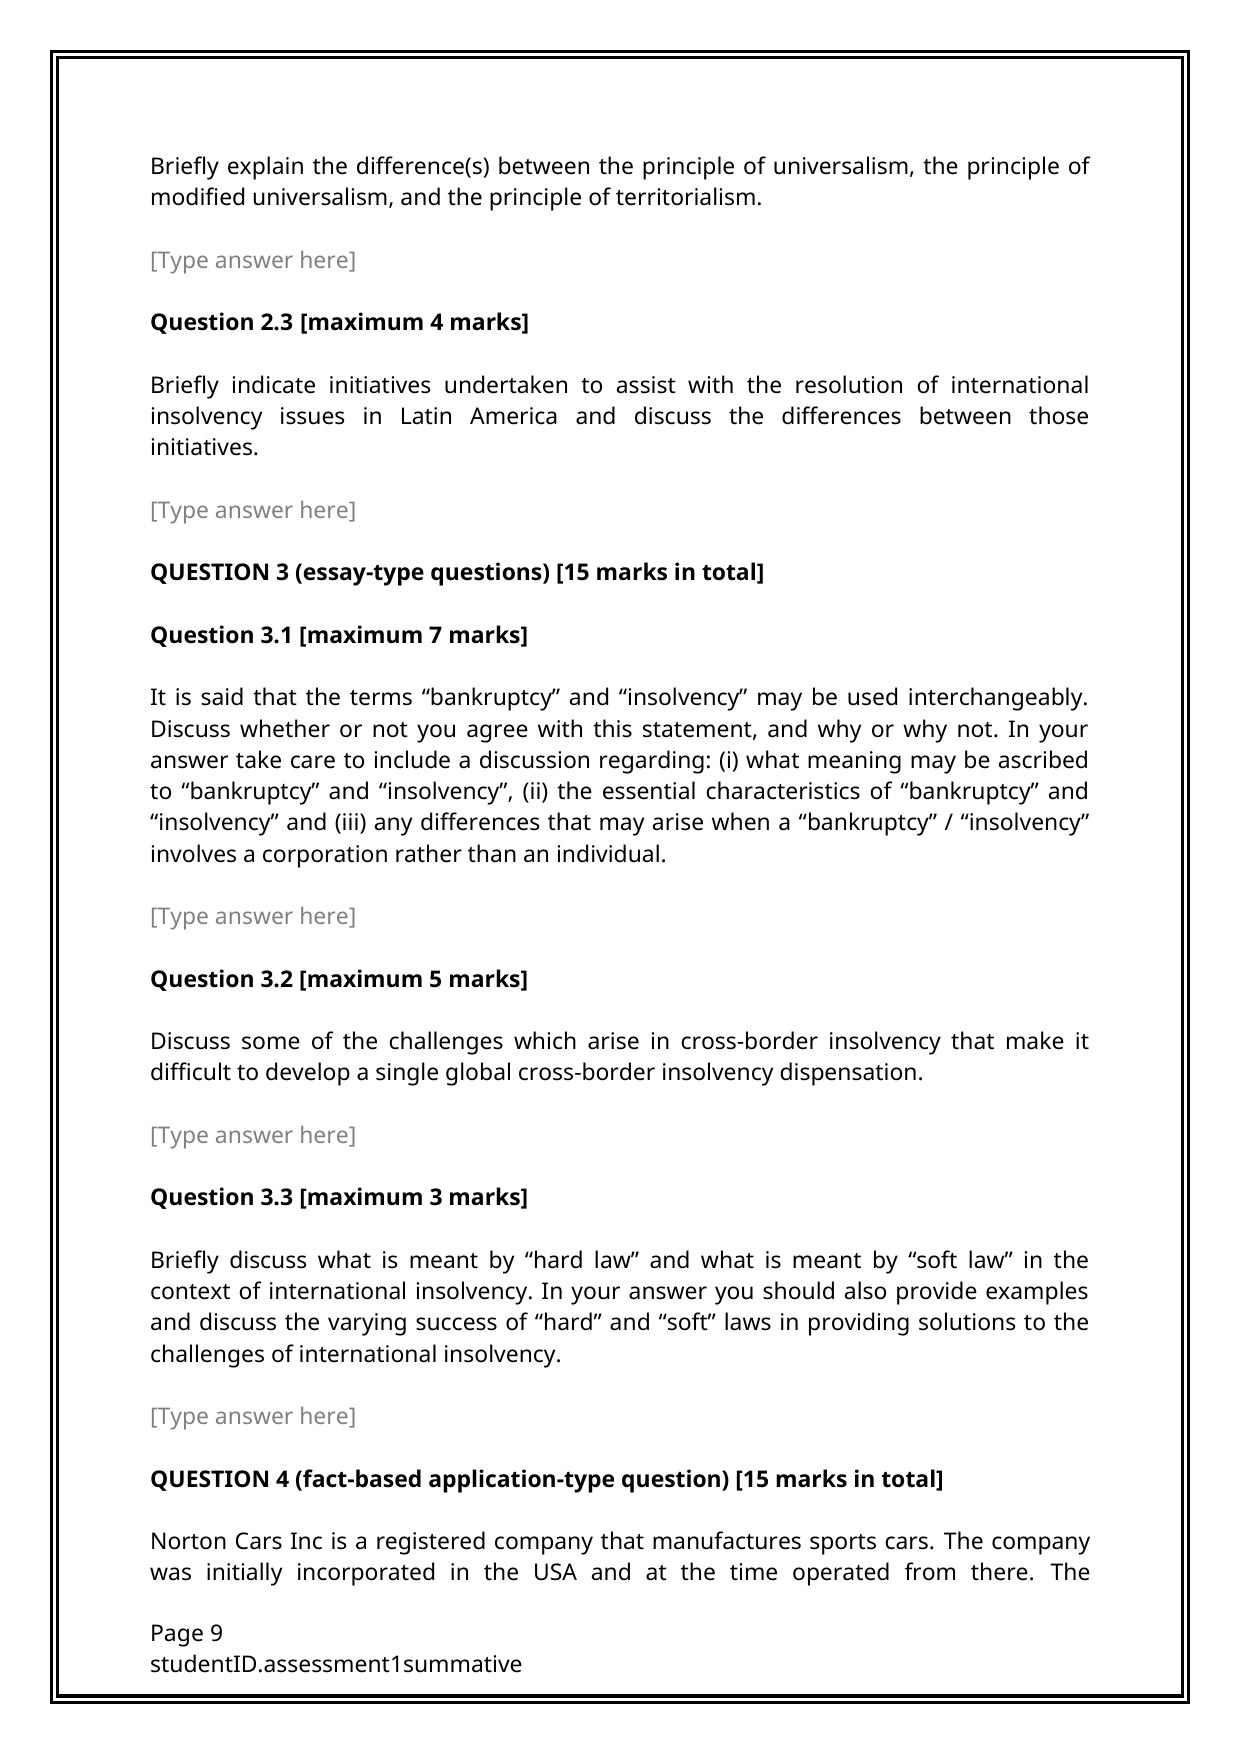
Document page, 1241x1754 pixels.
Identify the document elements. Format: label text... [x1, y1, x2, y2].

text Question 3.3 [maximum 3 marks] [299, 1181, 1090, 1212]
text Briefly indicate initiatives undertaken to assist with the resolution of international insolvency issues in Latin America and discuss the differences between those initiatives. [150, 369, 1090, 462]
text [Type answer here] [150, 1119, 1090, 1150]
text [Type answer here] [150, 1400, 1090, 1431]
text [Type answer here] [150, 244, 1090, 275]
text QUESTION 3 (essay-type questions) [15 marks in total] [150, 556, 1090, 587]
text Briefly discuss what is meant by “hard law” and what is meant by “soft law” in the context of international insolvency. In your answer you should also provide examples and discuss the varying success of “hard” and “soft” laws in providing solutions to the challenges of international insolvency. [150, 1244, 1090, 1369]
text QUESTION 4 (fact-based application-type question) [15 marks in total] [150, 1462, 1090, 1494]
text Briefly explain the difference(s) between the principle of universalism, the principle of modified universalism, and the principle of territorialism. [150, 150, 1090, 212]
text Discuss some of the challenges which arise in cross-border insolvency that make it difficult to develop a single global cross-border insolvency dispensation. [150, 1025, 1090, 1087]
text Question 3.1 [maximum 7 marks] [150, 619, 1090, 650]
text [Type answer here] [150, 900, 1090, 931]
text [Type answer here] [150, 494, 1090, 525]
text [150, 1525, 1090, 1587]
text Question 3.2 [maximum 5 marks] [150, 962, 1090, 994]
text Question 2.3 [maximum 4 marks] [150, 306, 1090, 337]
text It is said that the terms “bankruptcy” and “insolvency” may be used interchangeably. Discuss whether or not you agree with this statement, and why or why not. In your answer take care to include a discussion regarding: (i) what meaning may be ascribed to “bankruptcy” and “insolvency”, (ii) the essential characteristics of “bankruptcy” and “insolvency” and (iii) any differences that may arise when a “bankruptcy” / “insolvency” involves a corporation rather than an individual. [150, 681, 1090, 869]
